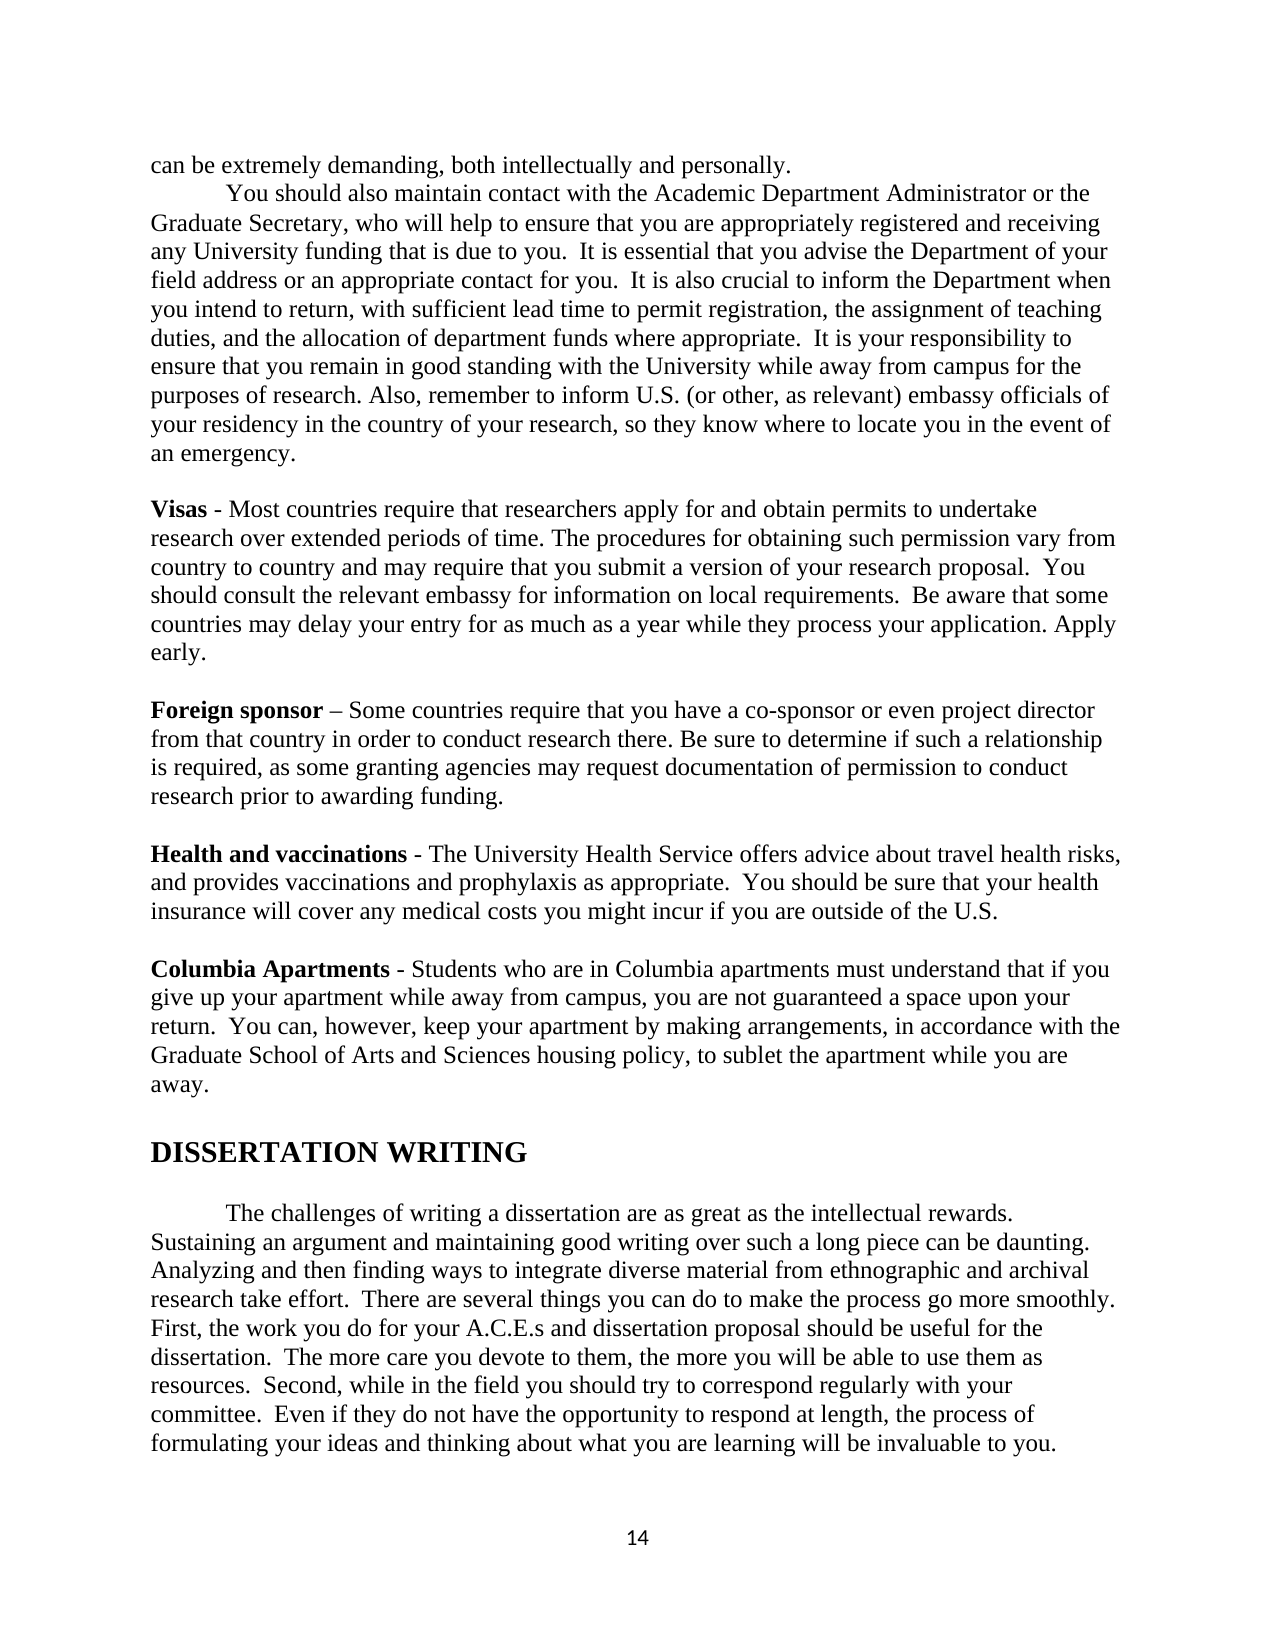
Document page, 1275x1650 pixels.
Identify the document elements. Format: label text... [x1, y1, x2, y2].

text Columbia Apartments - Students who are in Columbia apartments must understand that if you give up your apartment while away from campus, you are not guaranteed a space upon your return. You can, however, keep your apartment by making arrangements, in accordance with the Graduate School of Arts and Sciences housing policy, to sublet the apartment while you are away. [150, 954, 1121, 1097]
text Foreign sponsor – Some countries require that you have a co-sponsor or even project director from that country in order to conduct research there. Be sure to determine if such a relationship is required, as some granting agencies may request documentation of permission to conduct research prior to awarding funding. [150, 695, 1125, 810]
text The challenges of writing a dissertation are as great as the intellectual rewards. Sustaining an argument and maintaining good writing over such a long piece can be daunting. Analyzing and then finding ways to integrate diverse material from ethnographic and archival research take effort. There are several things you can do to make the process go more smoothly. First, the work you do for your A.C.E.s and dissertation proposal should be useful for the dissertation. The more care you devote to them, the more you will be able to use them as resources. Second, while in the field you should try to correspond regularly with your committee. Even if they do not have the opportunity to respond at length, the process of formulating your ideas and thinking about what you are learning will be invaluable to you. [150, 1198, 1116, 1457]
text Graduate Secretary, who will help to ensure that you are appropriately registered and receiving any University funding that is due to you. It is essential that you advise the Department of your field address or an appropriate contact for you. It is also crucial to inform the Department when you intend to return, with sufficient lead time to permit registration, the assignment of teaching duties, and the allocation of department funds where appropriate. It is your responsibility to ensure that you remain in good standing with the University while away from campus for the purposes of research. Also, remember to inform U.S. (or other, as relevant) embassy officials of your residency in the country of your research, so they know where to locate you in the event of an emergency. [150, 208, 1111, 466]
text Health and vaccinations - The University Health Service offers advice about travel health risks, and provides vaccinations and prophylaxis as appropriate. You should be sure that your health insurance will cover any medical costs you might incur if you are outside of the U.S. [150, 839, 1121, 925]
text can be extremely demanding, both intellectually and personally. [150, 150, 1137, 179]
subtitle DISSERTATION WRITING [150, 1134, 1137, 1168]
text You should also maintain contact with the Academic Department Administrator or the [225, 179, 1137, 207]
text Visas - Most countries require that researchers apply for and obtain permits to undertake research over extended periods of time. The procedures for obtaining such permission vary from country to country and may require that you submit a version of your research proposal. You should consult the relevant embassy for information on local requirements. Be aware that some countries may delay your entry for as much as a year while they process your application. Apply early. [150, 495, 1116, 666]
